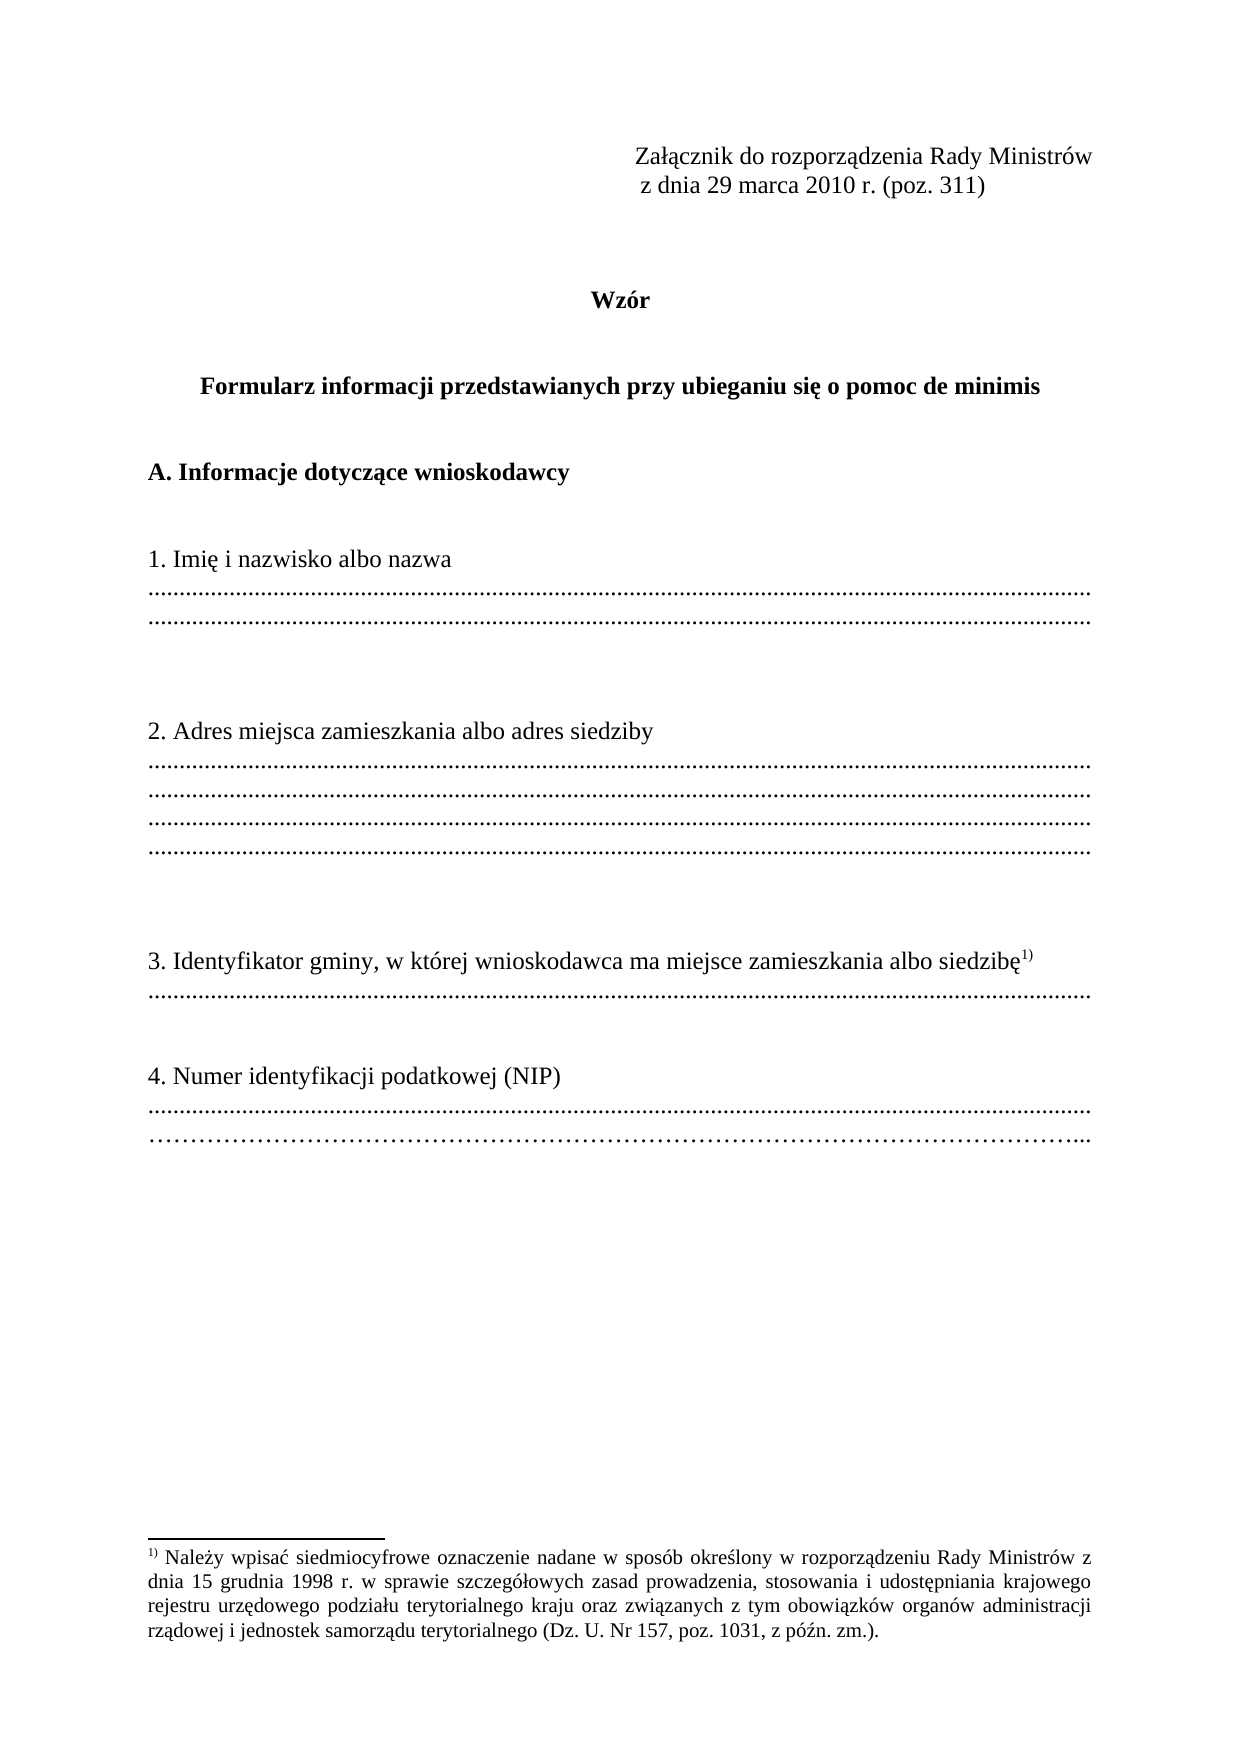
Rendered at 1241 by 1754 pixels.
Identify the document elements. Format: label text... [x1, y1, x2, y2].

text …………………………………………………………………………………………………... [148, 1119, 1093, 1147]
text ....................................................................................................................................................... [148, 745, 1093, 774]
text ....................................................................................................................................................... [148, 975, 1093, 1004]
text A. Informacje dotyczące wnioskodawcy [148, 457, 1093, 486]
text 3. Identyfikator gminy, w której wnioskodawca ma miejsce zamieszkania albo siedzibę) [148, 946, 1093, 975]
text ....................................................................................................................................................... [148, 831, 1093, 860]
text 2. Adres miejsca zamieszkania albo adres siedziby [148, 716, 1093, 745]
text ....................................................................................................................................................... [148, 802, 1093, 831]
text Załącznik do rozporządzenia Rady Ministrów [443, 141, 1093, 170]
text Formularz informacji przedstawianych przy ubieganiu się o pomoc de minimis [148, 371, 1093, 400]
text ....................................................................................................................................................... [148, 572, 1093, 601]
text ....................................................................................................................................................... [148, 1090, 1093, 1119]
text 1. Imię i nazwisko albo nazwa [148, 544, 1093, 572]
text 4. Numer identyfikacji podatkowej (NIP) [148, 1061, 1093, 1090]
text z dnia 29 marca 2010 r. (poz. 311) [148, 170, 1093, 199]
text ....................................................................................................................................................... [148, 774, 1093, 802]
text Wzór [148, 285, 1093, 314]
text ....................................................................................................................................................... [148, 601, 1093, 630]
